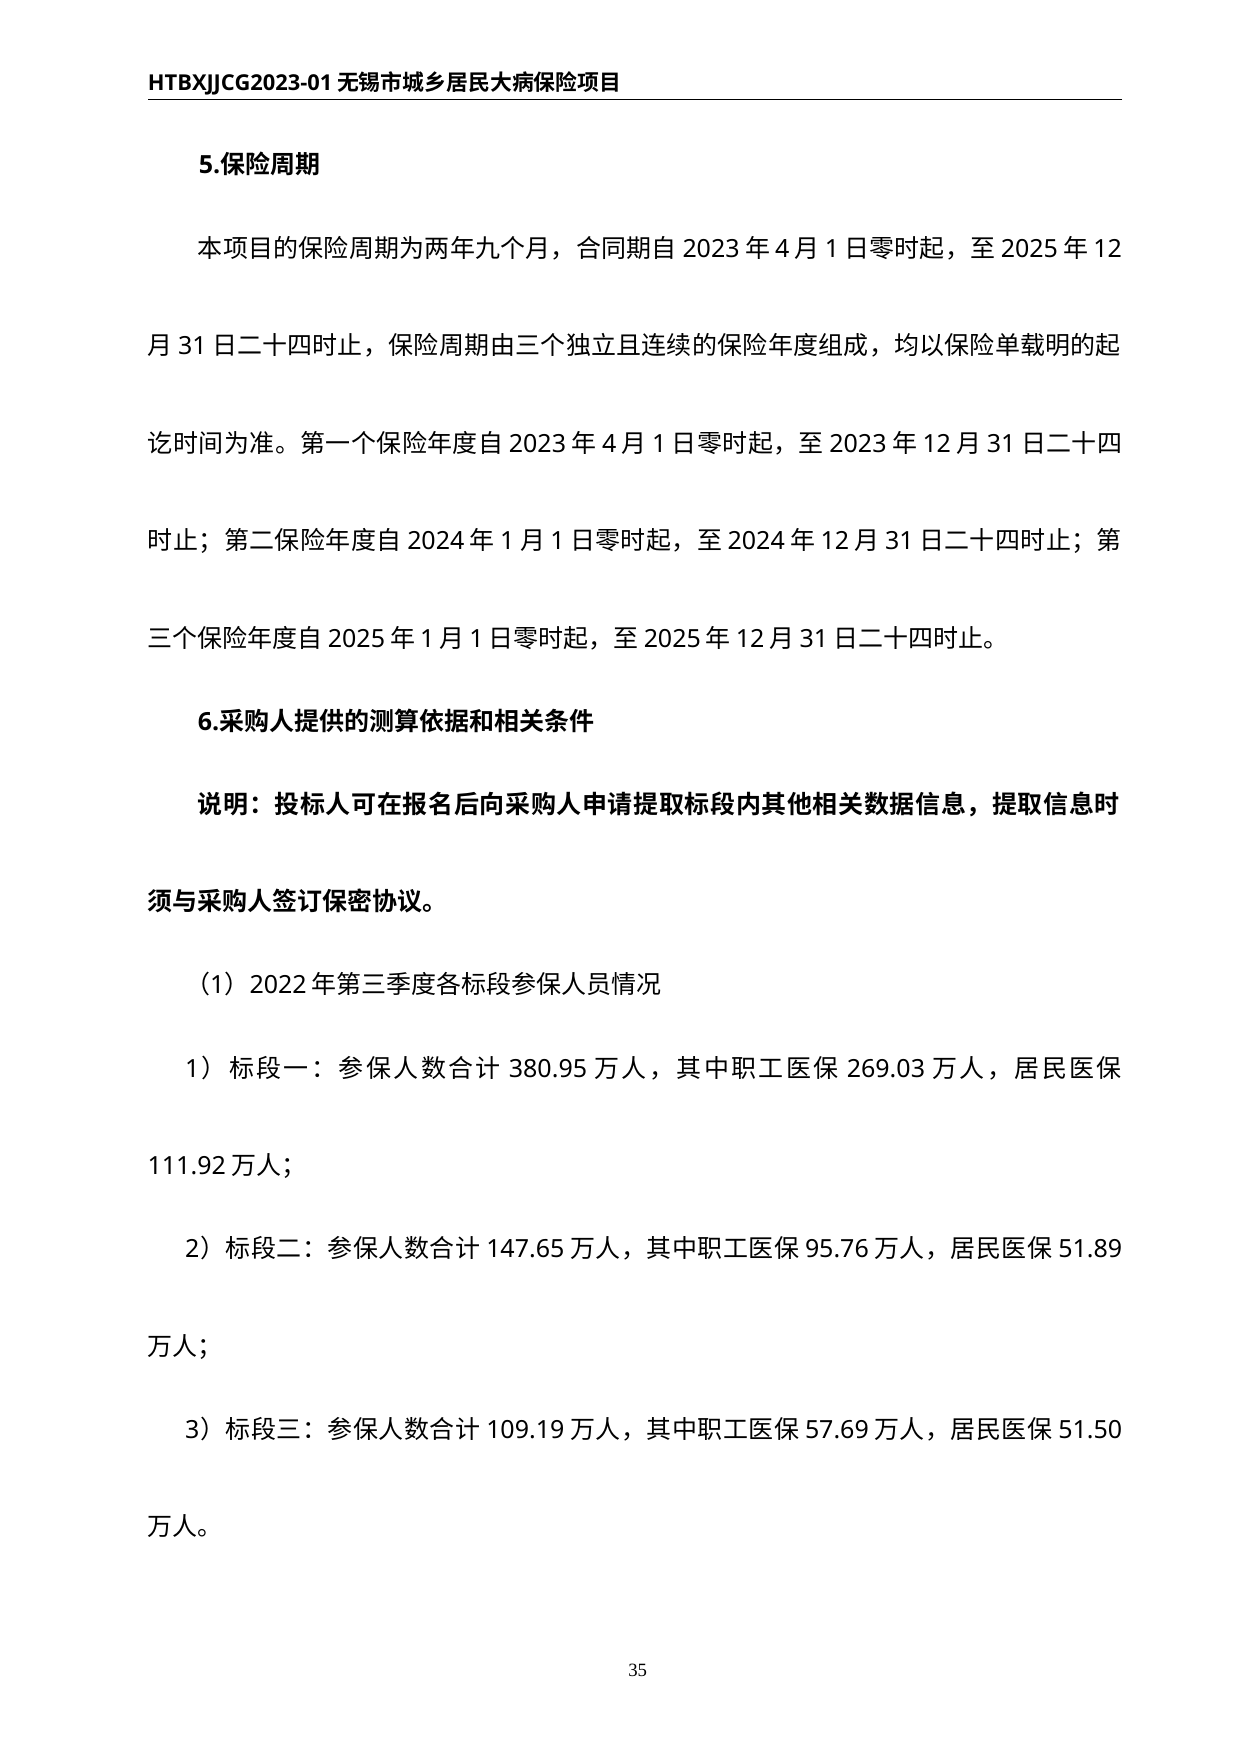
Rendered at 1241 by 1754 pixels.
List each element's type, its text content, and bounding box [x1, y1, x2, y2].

text 6.采购人提供的测算依据和相关条件 [148, 687, 1122, 752]
text （1）2022年第三季度各标段参保人员情况 [147, 951, 1122, 1016]
text 本项目的保险周期为两年九个月，合同期自2023年4月1日零时起，至2025年12月31日二十四时止，保险周期由三个独立且连续的保险年度组成，均以保险单载明的起讫时间为准。第一个保险年度自2023年4月1日零时起，至2023年12月31日二十四时止；第二保险年度自2024年1月1日零时起，至2024年12月31日二十四时止；第三个保险年度自2025年1月1日零时起，至2025年12月31日二十四时止。 [148, 214, 1122, 669]
text 5.保险周期 [148, 131, 1122, 196]
text 2）标段二：参保人数合计147.65万人，其中职工医保95.76万人，居民医保51.89万人； [147, 1214, 1122, 1377]
text 3）标段三：参保人数合计109.19万人，其中职工医保57.69万人，居民医保51.50万人。 [147, 1395, 1122, 1557]
text 1）标段一：参保人数合计380.95万人，其中职工医保269.03万人，居民医保111.92万人； [147, 1034, 1122, 1196]
text 说明：投标人可在报名后向采购人申请提取标段内其他相关数据信息，提取信息时须与采购人签订保密协议。 [148, 770, 1122, 932]
